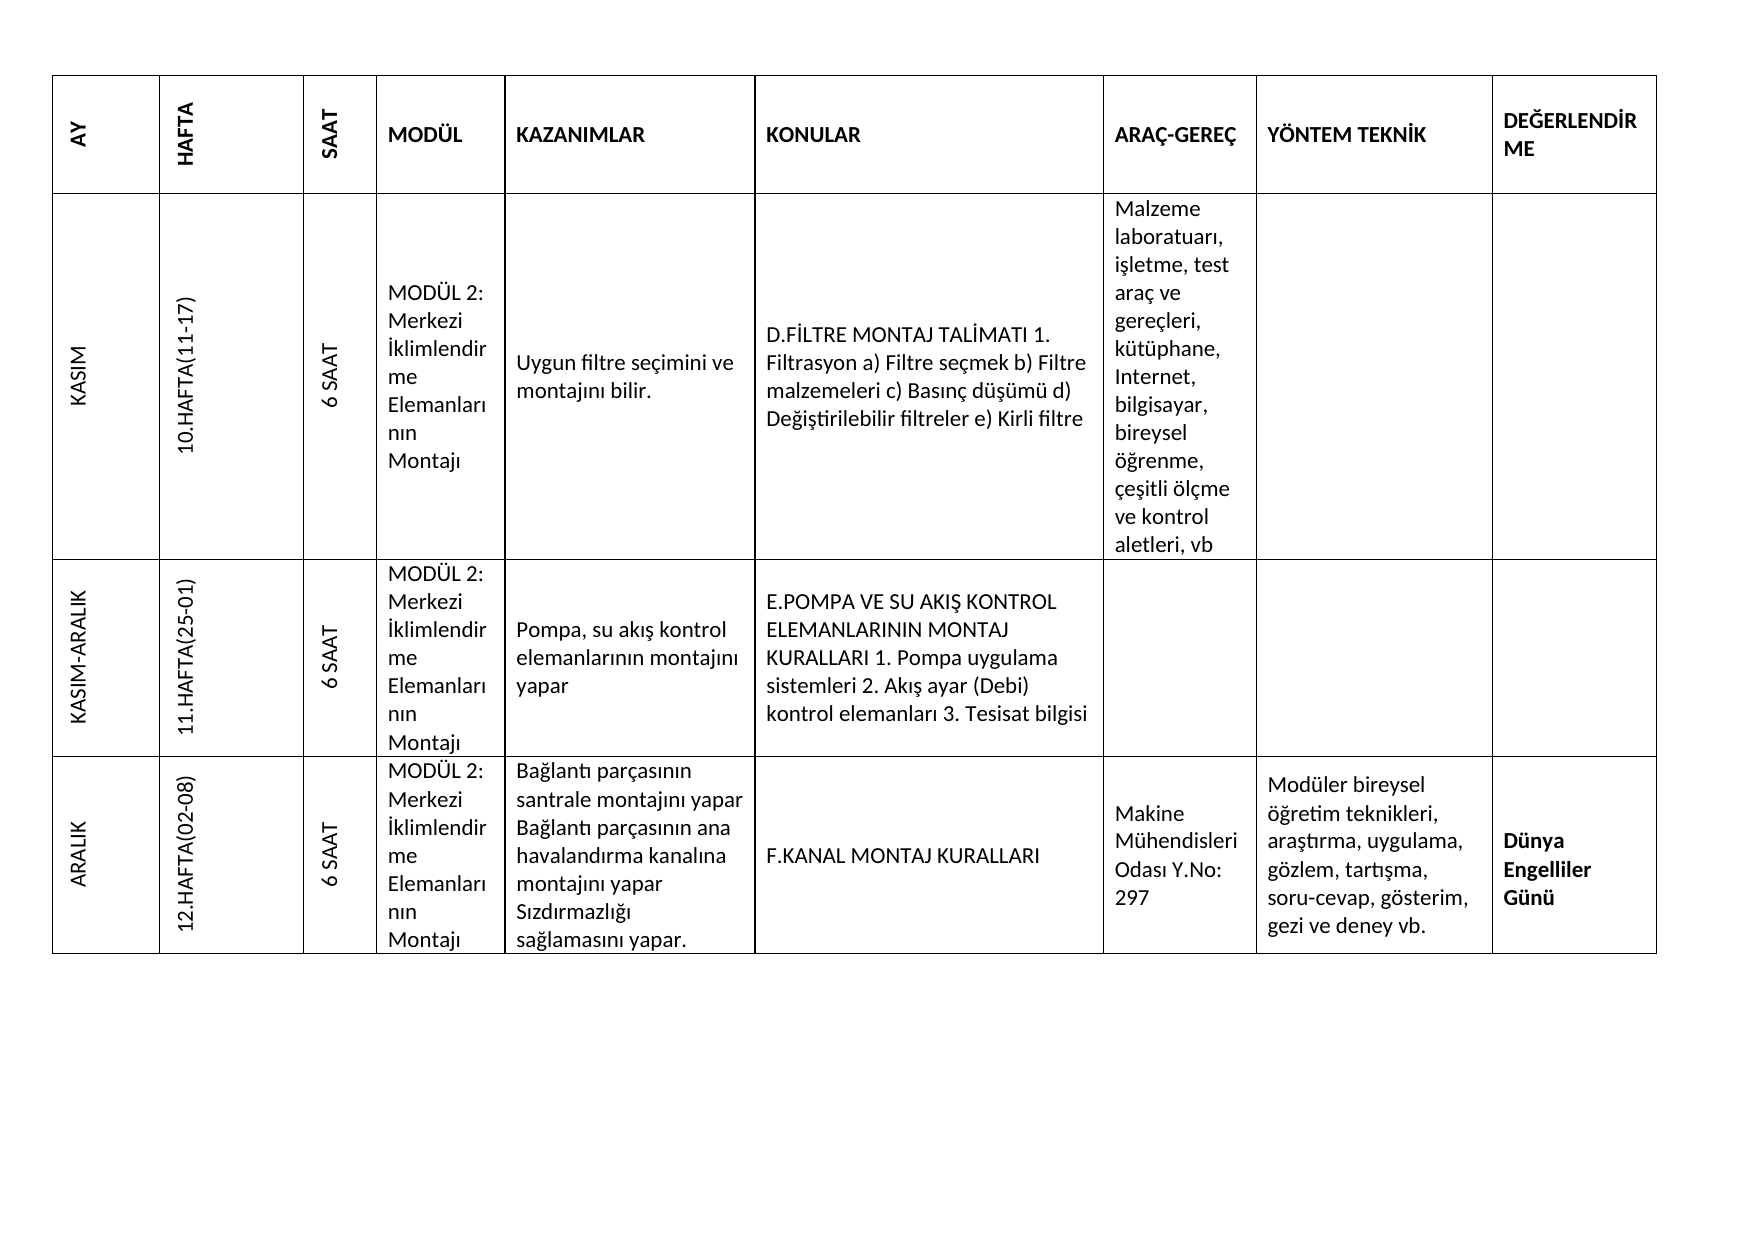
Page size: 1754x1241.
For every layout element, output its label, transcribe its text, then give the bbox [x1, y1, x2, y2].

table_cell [377, 757, 504, 953]
table_cell [1257, 560, 1492, 756]
table_header DEĞERLENDİRME [1493, 76, 1656, 193]
table_cell 6 SAAT [304, 560, 376, 756]
table_cell D.FİLTRE MONTAJ TALİMATI 1. Filtrasyon a) Filtre seçmek b) Filtre malzemeleri c) Basınç düşümü d) Değiştirilebilir filtreler e) Kirli filtre [756, 194, 1103, 558]
table_cell 6 SAAT [304, 757, 376, 953]
table_cell ARALIK [53, 757, 159, 953]
table_cell KASIM-ARALIK [53, 560, 159, 756]
table_cell [1104, 560, 1256, 756]
table_cell Modüler bireysel öğretim teknikleri, araştırma, uygulama, gözlem, tartışma, soru-cevap, gösterim, gezi ve deney vb. [1257, 757, 1492, 953]
table_cell MODÜL 2: Merkezi İklimlendirme Elemanlarının Montajı [377, 560, 504, 756]
table_header YÖNTEM TEKNİK [1257, 76, 1492, 193]
table_cell 11.HAFTA(25-01) [160, 560, 303, 756]
table_header ARAÇ-GEREÇ [1104, 76, 1256, 193]
table_header HAFTA [160, 76, 303, 193]
table_cell F.KANAL MONTAJ KURALLARI [756, 757, 1103, 953]
table_cell Pompa, su akış kontrol elemanlarının montajını yapar [506, 560, 754, 756]
table_cell 10.HAFTA(11-17) [160, 194, 303, 558]
table_header MODÜL [377, 76, 504, 193]
table_cell Makine Mühendisleri Odası Y.No: 297 [1104, 757, 1256, 953]
table_cell Uygun filtre seçimini ve montajını bilir. [506, 194, 754, 558]
table_cell [1493, 560, 1656, 756]
table_cell 6 SAAT [304, 194, 376, 558]
table_cell [1493, 194, 1656, 558]
table_cell Bağlantı parçasının santrale montajını yapar Bağlantı parçasının ana havalandırma kanalına montajını yapar Sızdırmazlığı sağlamasını yapar. [506, 757, 754, 953]
table_header KONULAR [756, 76, 1103, 193]
table_cell KASIM [53, 194, 159, 558]
table_cell E.POMPA VE SU AKIŞ KONTROL ELEMANLARININ MONTAJ KURALLARI 1. Pompa uygulama sistemleri 2. Akış ayar (Debi) kontrol elemanları 3. Tesisat bilgisi [756, 560, 1103, 756]
table_cell [1257, 194, 1492, 558]
table_header KAZANIMLAR [506, 76, 754, 193]
table_cell 12.HAFTA(02-08) [160, 757, 303, 953]
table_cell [377, 194, 504, 558]
table_cell Dünya Engelliler Günü [1493, 757, 1656, 953]
table_header SAAT [304, 76, 376, 193]
table_cell Malzeme laboratuarı, işletme, test araç ve gereçleri, kütüphane, Internet, bilgisayar, bireysel öğrenme, çeşitli ölçme ve kontrol aletleri, vb [1104, 194, 1256, 558]
table_header AY [53, 76, 159, 193]
